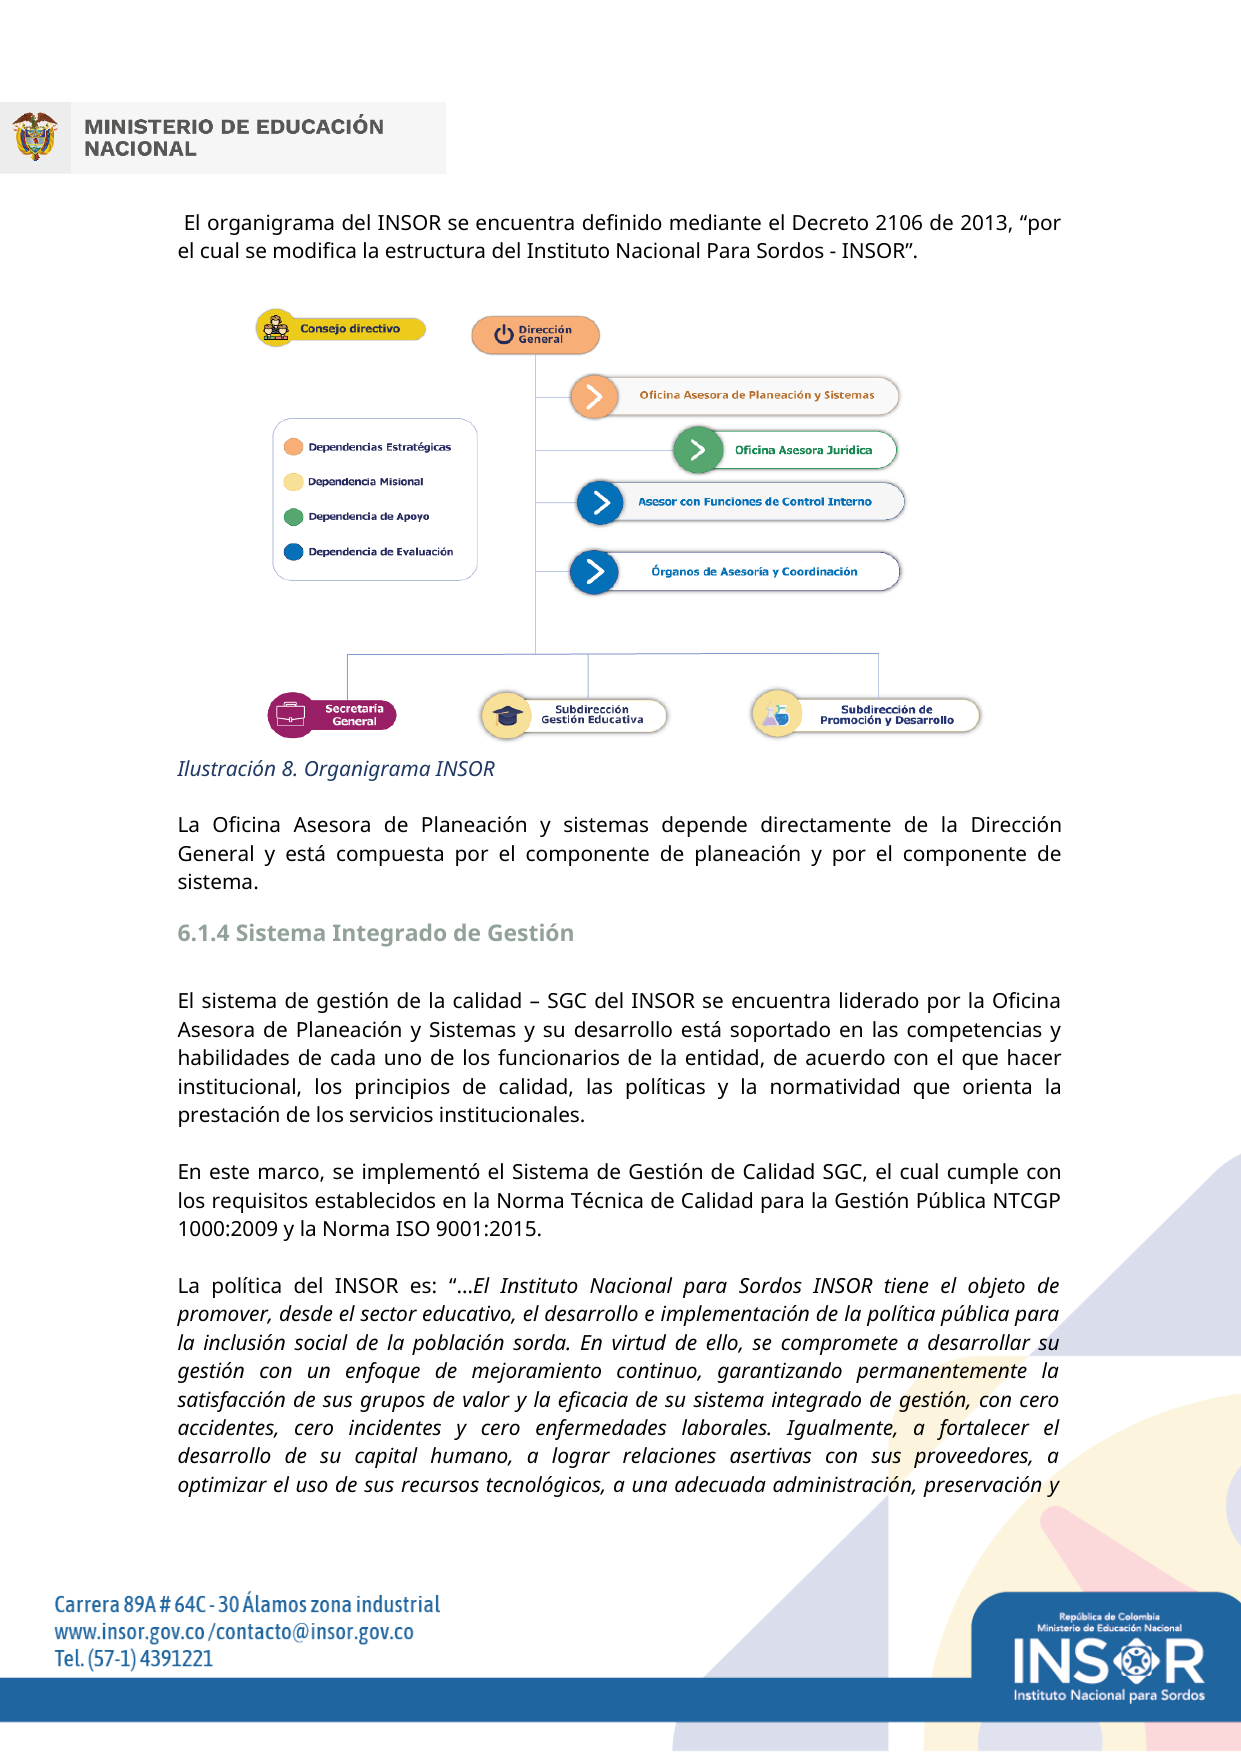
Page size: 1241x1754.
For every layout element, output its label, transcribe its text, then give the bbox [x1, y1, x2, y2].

picture [0, 0, 1241, 1754]
text En este marco, se implementó el Sistema de Gestión de Calidad SGC, el cual cumple con los requisitos establecidos en la Norma Técnica de Calidad para la Gestión Pública NTCGP 1000:2009 y la Norma ISO 9001:2015. [177, 1157, 1063, 1243]
text Ilustración 8. Organigrama INSOR [177, 754, 1063, 782]
text El sistema de gestión de la calidad – SGC del INSOR se encuentra liderado por la Oficina Asesora de Planeación y Sistemas y su desarrollo está soportado en las competencias y habilidades de cada uno de los funcionarios de la entidad, de acuerdo con el que hacer institucional, los principios de calidad, las políticas y la normatividad que orienta la prestación de los servicios institucionales. [177, 987, 1063, 1129]
text La Oficina Asesora de Planeación y sistemas depende directamente de la Dirección General y está compuesta por el componente de planeación y por el componente de sistema. [177, 811, 1063, 896]
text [177, 1271, 1063, 1498]
subtitle 6.1.4 Sistema Integrado de Gestión [177, 917, 1063, 948]
text El organigrama del INSOR se encuentra definido mediante el Decreto 2106 de 2013, “por el cual se modifica la estructura del Instituto Nacional Para Sordos - INSOR”. [177, 208, 1063, 264]
